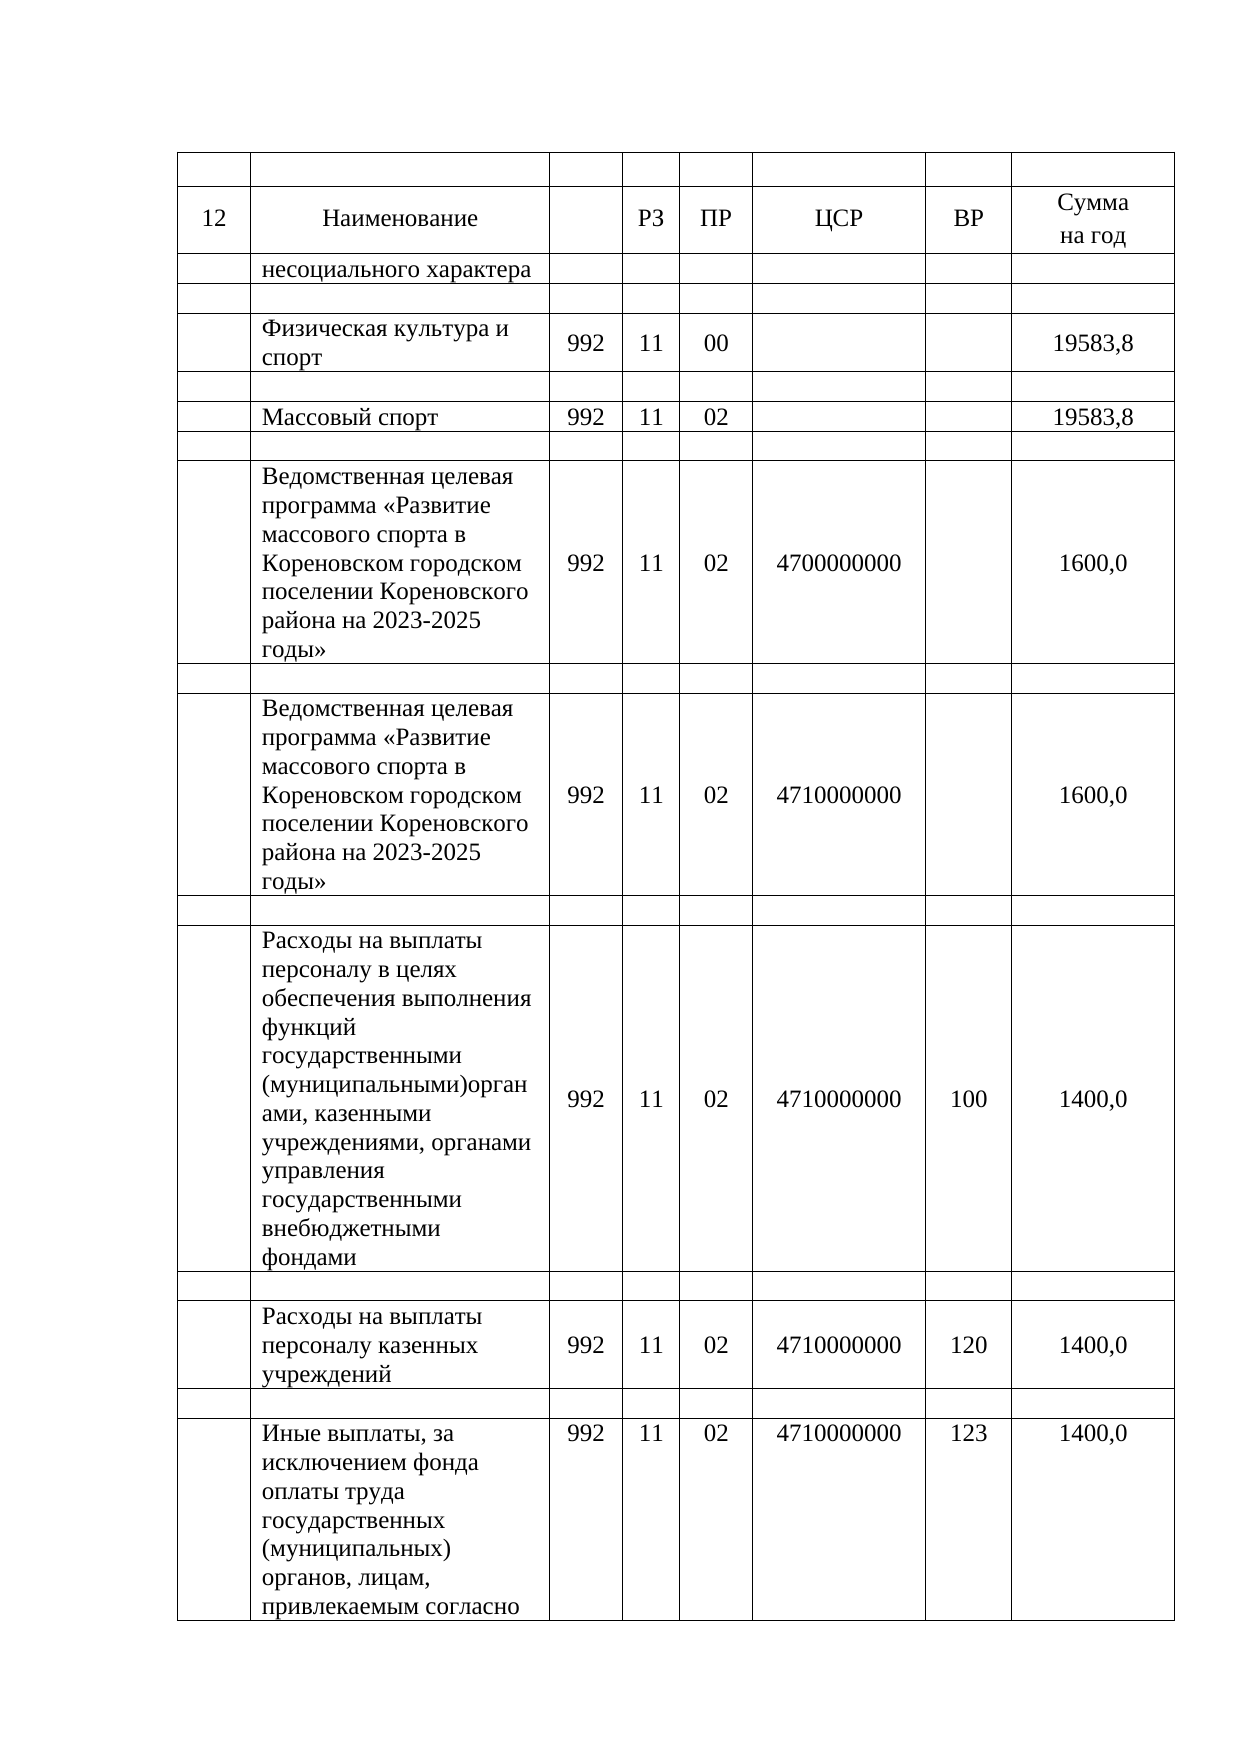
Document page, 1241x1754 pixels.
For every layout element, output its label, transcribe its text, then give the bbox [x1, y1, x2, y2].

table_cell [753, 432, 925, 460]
table_header [550, 153, 622, 186]
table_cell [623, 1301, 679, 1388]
table_header [251, 153, 549, 186]
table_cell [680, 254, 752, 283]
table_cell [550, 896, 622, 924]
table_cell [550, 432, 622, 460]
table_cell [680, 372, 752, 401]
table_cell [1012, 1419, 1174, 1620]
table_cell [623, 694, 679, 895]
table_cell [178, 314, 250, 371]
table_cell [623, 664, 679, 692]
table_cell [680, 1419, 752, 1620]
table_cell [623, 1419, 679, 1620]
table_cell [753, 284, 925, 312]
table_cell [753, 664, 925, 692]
table_header [680, 153, 752, 186]
table_cell ПР [680, 187, 752, 253]
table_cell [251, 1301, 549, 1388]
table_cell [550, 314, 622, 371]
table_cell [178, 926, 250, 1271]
table_cell Сумма на год [1012, 187, 1174, 253]
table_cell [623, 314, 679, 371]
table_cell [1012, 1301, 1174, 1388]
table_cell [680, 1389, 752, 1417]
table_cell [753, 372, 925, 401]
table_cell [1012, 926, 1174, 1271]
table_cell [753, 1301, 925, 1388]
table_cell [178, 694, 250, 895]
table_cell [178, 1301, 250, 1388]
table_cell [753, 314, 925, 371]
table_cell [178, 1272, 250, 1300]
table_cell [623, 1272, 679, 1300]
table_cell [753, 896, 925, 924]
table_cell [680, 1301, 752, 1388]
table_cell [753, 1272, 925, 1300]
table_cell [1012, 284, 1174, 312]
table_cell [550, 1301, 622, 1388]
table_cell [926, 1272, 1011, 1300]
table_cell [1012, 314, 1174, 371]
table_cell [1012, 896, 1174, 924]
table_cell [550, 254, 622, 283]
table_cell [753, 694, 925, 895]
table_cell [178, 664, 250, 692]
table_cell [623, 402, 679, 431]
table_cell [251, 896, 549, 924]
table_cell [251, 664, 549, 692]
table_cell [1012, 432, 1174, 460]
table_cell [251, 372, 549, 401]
table_cell ЦСР [753, 187, 925, 253]
table_header [753, 153, 925, 186]
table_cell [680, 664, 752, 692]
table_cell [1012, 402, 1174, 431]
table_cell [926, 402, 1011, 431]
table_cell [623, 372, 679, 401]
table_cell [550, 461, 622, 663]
table_header [178, 153, 250, 186]
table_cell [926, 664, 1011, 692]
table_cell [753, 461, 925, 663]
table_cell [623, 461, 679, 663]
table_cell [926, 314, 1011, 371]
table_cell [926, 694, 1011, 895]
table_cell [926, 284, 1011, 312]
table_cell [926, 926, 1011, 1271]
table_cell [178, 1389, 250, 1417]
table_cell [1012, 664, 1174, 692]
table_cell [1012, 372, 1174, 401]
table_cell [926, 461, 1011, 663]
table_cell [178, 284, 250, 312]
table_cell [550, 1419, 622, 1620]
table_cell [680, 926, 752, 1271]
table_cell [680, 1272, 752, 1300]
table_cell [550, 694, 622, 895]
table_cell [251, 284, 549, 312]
table_cell [550, 187, 622, 253]
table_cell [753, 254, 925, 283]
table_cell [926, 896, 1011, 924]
table_cell ВР [926, 187, 1011, 253]
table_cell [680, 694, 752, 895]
table_cell Наименование [251, 187, 549, 253]
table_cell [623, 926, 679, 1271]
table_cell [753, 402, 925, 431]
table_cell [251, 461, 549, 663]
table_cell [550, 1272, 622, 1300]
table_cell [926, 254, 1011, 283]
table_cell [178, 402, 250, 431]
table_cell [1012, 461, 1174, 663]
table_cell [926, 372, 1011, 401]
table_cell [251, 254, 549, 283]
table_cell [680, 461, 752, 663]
table_cell РЗ [623, 187, 679, 253]
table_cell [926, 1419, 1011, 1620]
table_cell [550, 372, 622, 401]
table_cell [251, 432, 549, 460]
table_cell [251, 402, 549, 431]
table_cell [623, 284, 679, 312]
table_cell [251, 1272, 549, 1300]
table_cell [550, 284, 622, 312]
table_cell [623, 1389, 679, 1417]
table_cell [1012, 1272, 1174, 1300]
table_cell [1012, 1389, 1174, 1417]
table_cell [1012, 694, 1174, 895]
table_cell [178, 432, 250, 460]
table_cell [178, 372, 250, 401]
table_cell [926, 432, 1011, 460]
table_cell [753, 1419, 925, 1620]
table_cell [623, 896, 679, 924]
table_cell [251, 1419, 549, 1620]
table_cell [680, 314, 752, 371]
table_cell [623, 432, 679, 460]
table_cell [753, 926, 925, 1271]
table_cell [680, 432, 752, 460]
table_cell 12 [178, 187, 250, 253]
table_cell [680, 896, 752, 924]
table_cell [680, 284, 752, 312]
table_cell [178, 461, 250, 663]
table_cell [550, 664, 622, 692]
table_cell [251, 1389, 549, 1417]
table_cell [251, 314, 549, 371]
table_header [623, 153, 679, 186]
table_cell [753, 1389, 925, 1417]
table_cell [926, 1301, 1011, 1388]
table_header [1012, 153, 1174, 186]
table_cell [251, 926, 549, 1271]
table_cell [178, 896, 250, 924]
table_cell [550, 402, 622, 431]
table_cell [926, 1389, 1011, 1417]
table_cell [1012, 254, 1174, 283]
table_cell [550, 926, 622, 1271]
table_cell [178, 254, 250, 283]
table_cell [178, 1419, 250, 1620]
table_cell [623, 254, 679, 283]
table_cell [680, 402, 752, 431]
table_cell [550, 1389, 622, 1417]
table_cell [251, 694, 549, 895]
table_header [926, 153, 1011, 186]
